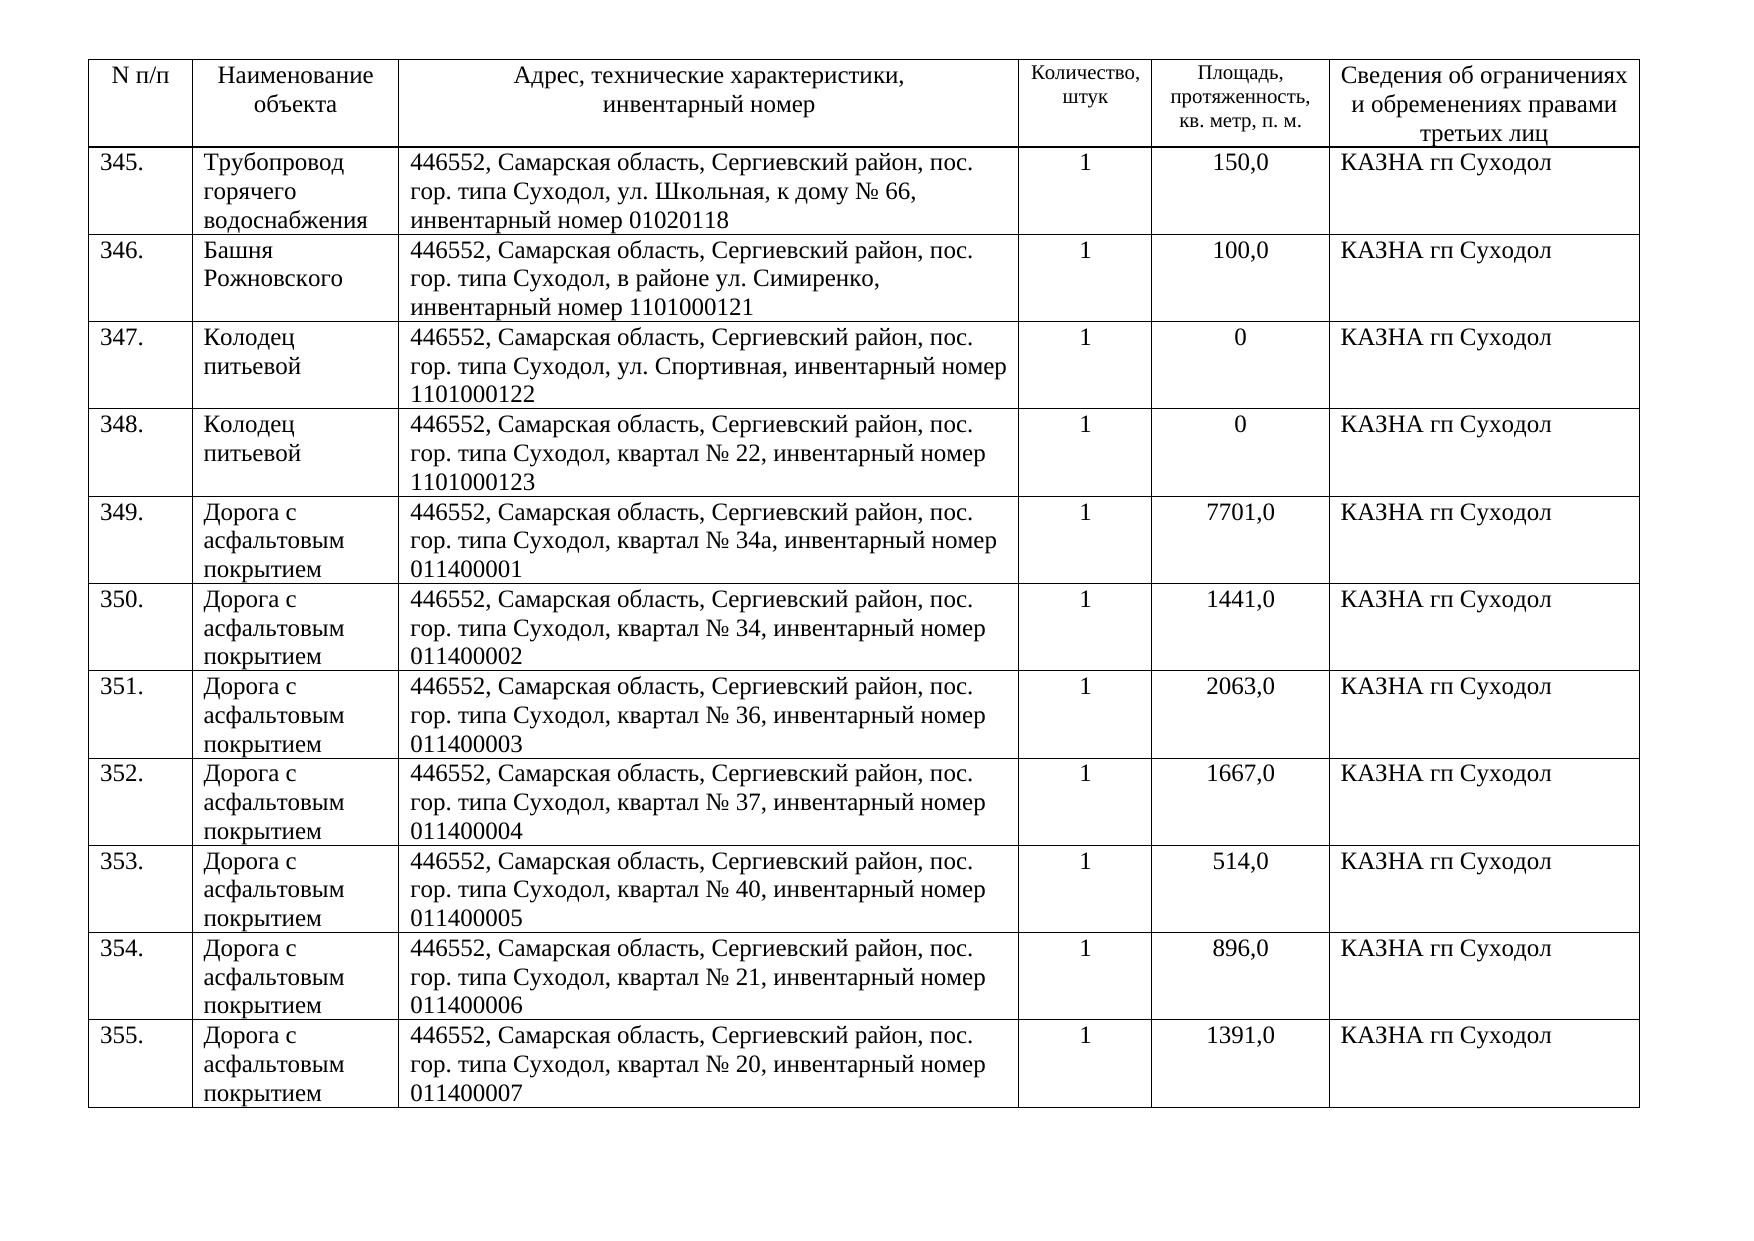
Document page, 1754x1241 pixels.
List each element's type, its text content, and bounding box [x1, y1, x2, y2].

table_cell КАЗНА гп Суходол [1330, 497, 1639, 583]
table_cell Дорога с асфальтовым покрытием [193, 671, 398, 757]
table_cell Дорога с асфальтовым покрытием [193, 1020, 398, 1107]
table_cell 446552, Самарская область, Сергиевский район, пос. гор. типа Суходол, в районе ул. Симиренко, инвентарный номер 1101000121 [399, 235, 1018, 321]
table_cell 7701,0 [1152, 497, 1329, 583]
table_cell 1667,0 [1152, 759, 1329, 845]
table_cell 1 [1019, 409, 1151, 496]
table_cell КАЗНА гп Суходол [1330, 148, 1639, 234]
table_cell 100,0 [1152, 235, 1329, 321]
table_cell КАЗНА гп Суходол [1330, 1020, 1639, 1107]
table_cell 896,0 [1152, 933, 1329, 1019]
table_cell КАЗНА гп Суходол [1330, 409, 1639, 496]
table_header Количество, штук [1019, 60, 1151, 146]
table_cell КАЗНА гп Суходол [1330, 759, 1639, 845]
table_cell 446552, Самарская область, Сергиевский район, пос. гор. типа Суходол, квартал № 21, инвентарный номер 011400006 [399, 933, 1018, 1019]
table_cell 1 [1019, 497, 1151, 583]
table_cell [89, 933, 192, 1019]
table_header Наименование объекта [193, 60, 398, 146]
table_cell [89, 584, 192, 670]
table_cell КАЗНА гп Суходол [1330, 584, 1639, 670]
table_cell 446552, Самарская область, Сергиевский район, пос. гор. типа Суходол, квартал № 20, инвентарный номер 011400007 [399, 1020, 1018, 1107]
table_header Сведения об ограничениях и обременениях правами третьих лиц [1330, 60, 1639, 146]
table_cell 2063,0 [1152, 671, 1329, 757]
table_cell Колодец питьевой [193, 322, 398, 408]
table_cell 1 [1019, 759, 1151, 845]
table_cell 1 [1019, 933, 1151, 1019]
table_cell 1 [1019, 584, 1151, 670]
table_cell [89, 148, 192, 234]
table_cell 1 [1019, 322, 1151, 408]
table_header N п/п [89, 60, 192, 146]
table_cell 446552, Самарская область, Сергиевский район, пос. гор. типа Суходол, квартал № 36, инвентарный номер 011400003 [399, 671, 1018, 757]
table_cell 0 [1152, 322, 1329, 408]
table_cell 446552, Самарская область, Сергиевский район, пос. гор. типа Суходол, ул. Спортивная, инвентарный номер 1101000122 [399, 322, 1018, 408]
table_cell 514,0 [1152, 846, 1329, 932]
table_header Адрес, технические характеристики, инвентарный номер [399, 60, 1018, 146]
table_cell Дорога с асфальтовым покрытием [193, 497, 398, 583]
table_cell Башня Рожновского [193, 235, 398, 321]
table_cell [89, 409, 192, 496]
table_cell 446552, Самарская область, Сергиевский район, пос. гор. типа Суходол, квартал № 40, инвентарный номер 011400005 [399, 846, 1018, 932]
table_cell 1 [1019, 671, 1151, 757]
table_cell КАЗНА гп Суходол [1330, 846, 1639, 932]
table_cell 446552, Самарская область, Сергиевский район, пос. гор. типа Суходол, ул. Школьная, к дому № 66, инвентарный номер 01020118 [399, 148, 1018, 234]
table_cell 446552, Самарская область, Сергиевский район, пос. гор. типа Суходол, квартал № 22, инвентарный номер 1101000123 [399, 409, 1018, 496]
table_cell [89, 322, 192, 408]
table_cell [89, 235, 192, 321]
table_cell Дорога с асфальтовым покрытием [193, 933, 398, 1019]
table_cell 1 [1019, 1020, 1151, 1107]
table_cell КАЗНА гп Суходол [1330, 235, 1639, 321]
table_cell Дорога с асфальтовым покрытием [193, 846, 398, 932]
table_cell 1441,0 [1152, 584, 1329, 670]
table_cell 446552, Самарская область, Сергиевский район, пос. гор. типа Суходол, квартал № 34, инвентарный номер 011400002 [399, 584, 1018, 670]
table_cell 1 [1019, 148, 1151, 234]
table_cell [89, 846, 192, 932]
table_cell [89, 671, 192, 757]
table_cell КАЗНА гп Суходол [1330, 322, 1639, 408]
table_cell [89, 1020, 192, 1107]
table_cell КАЗНА гп Суходол [1330, 671, 1639, 757]
table_header Площадь, протяженность, кв. метр, п. м. [1152, 60, 1329, 146]
table_cell 1 [1019, 846, 1151, 932]
table_cell [89, 759, 192, 845]
table_cell Трубопровод горячего водоснабжения [193, 148, 398, 234]
table_cell 0 [1152, 409, 1329, 496]
table_cell 1391,0 [1152, 1020, 1329, 1107]
table_cell [89, 497, 192, 583]
table_cell КАЗНА гп Суходол [1330, 933, 1639, 1019]
table_cell 150,0 [1152, 148, 1329, 234]
table_cell 446552, Самарская область, Сергиевский район, пос. гор. типа Суходол, квартал № 37, инвентарный номер 011400004 [399, 759, 1018, 845]
table_cell Дорога с асфальтовым покрытием [193, 584, 398, 670]
table_cell 1 [1019, 235, 1151, 321]
table_cell Колодец питьевой [193, 409, 398, 496]
table_cell 446552, Самарская область, Сергиевский район, пос. гор. типа Суходол, квартал № 34а, инвентарный номер 011400001 [399, 497, 1018, 583]
table_cell Дорога с асфальтовым покрытием [193, 759, 398, 845]
